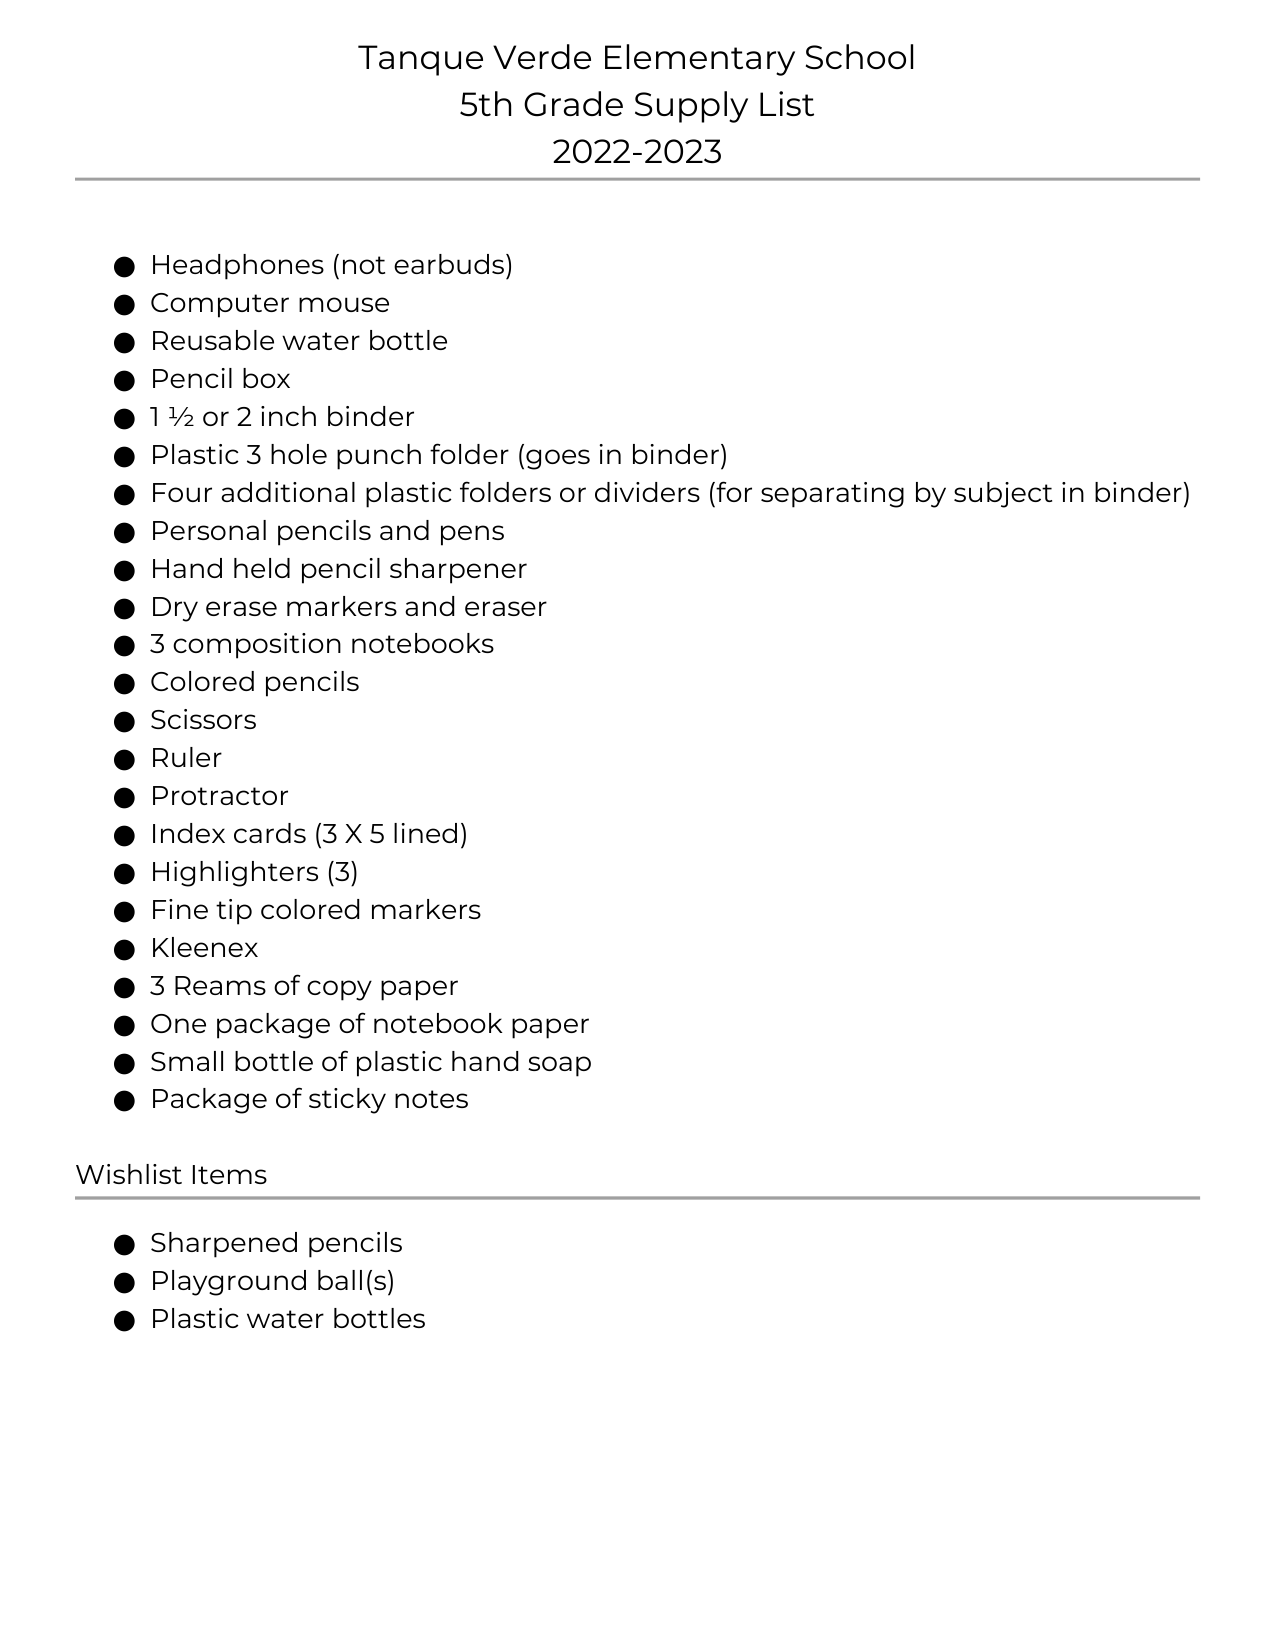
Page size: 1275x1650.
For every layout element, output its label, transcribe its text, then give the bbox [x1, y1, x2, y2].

list 3 composition notebooks [112, 628, 1200, 661]
list Small bottle of plastic hand soap [112, 1045, 1200, 1078]
list Personal pencils and pens [112, 514, 1200, 547]
list Playground ball(s) [112, 1264, 1200, 1298]
list One package of notebook paper [112, 1007, 1200, 1040]
text Tanque Verde Elementary School [75, 37, 1200, 78]
text Wishlist Items [75, 1158, 1200, 1192]
list Protractor [112, 779, 1200, 812]
list Colored pencils [112, 666, 1200, 699]
list Plastic water bottles [112, 1302, 1200, 1336]
list Kleenex [112, 931, 1200, 964]
list Hand held pencil sharpener [112, 552, 1200, 585]
list Four additional plastic folders or dividers (for separating by subject in binder) [112, 476, 1200, 509]
list Pencil box [112, 362, 1200, 395]
list Reusable water bottle [112, 324, 1200, 357]
list Dry erase markers and eraser [112, 590, 1200, 623]
text 2022-2023 [75, 131, 1200, 171]
list 1 ½ or 2 inch binder [112, 400, 1200, 433]
list Index cards (3 X 5 lined) [112, 817, 1200, 850]
list Ruler [112, 741, 1200, 774]
list Package of sticky notes [112, 1083, 1200, 1116]
list Computer mouse [112, 286, 1200, 319]
list Scissors [112, 703, 1200, 737]
list Highlighters (3) [112, 855, 1200, 888]
list 3 Reams of copy paper [112, 969, 1200, 1002]
list Headphones (not earbuds) [112, 248, 1200, 282]
text 5th Grade Supply List [75, 84, 1200, 125]
list Sharpened pencils [112, 1227, 1200, 1260]
list Fine tip colored markers [112, 893, 1200, 926]
list Plastic 3 hole punch folder (goes in binder) [112, 438, 1200, 471]
